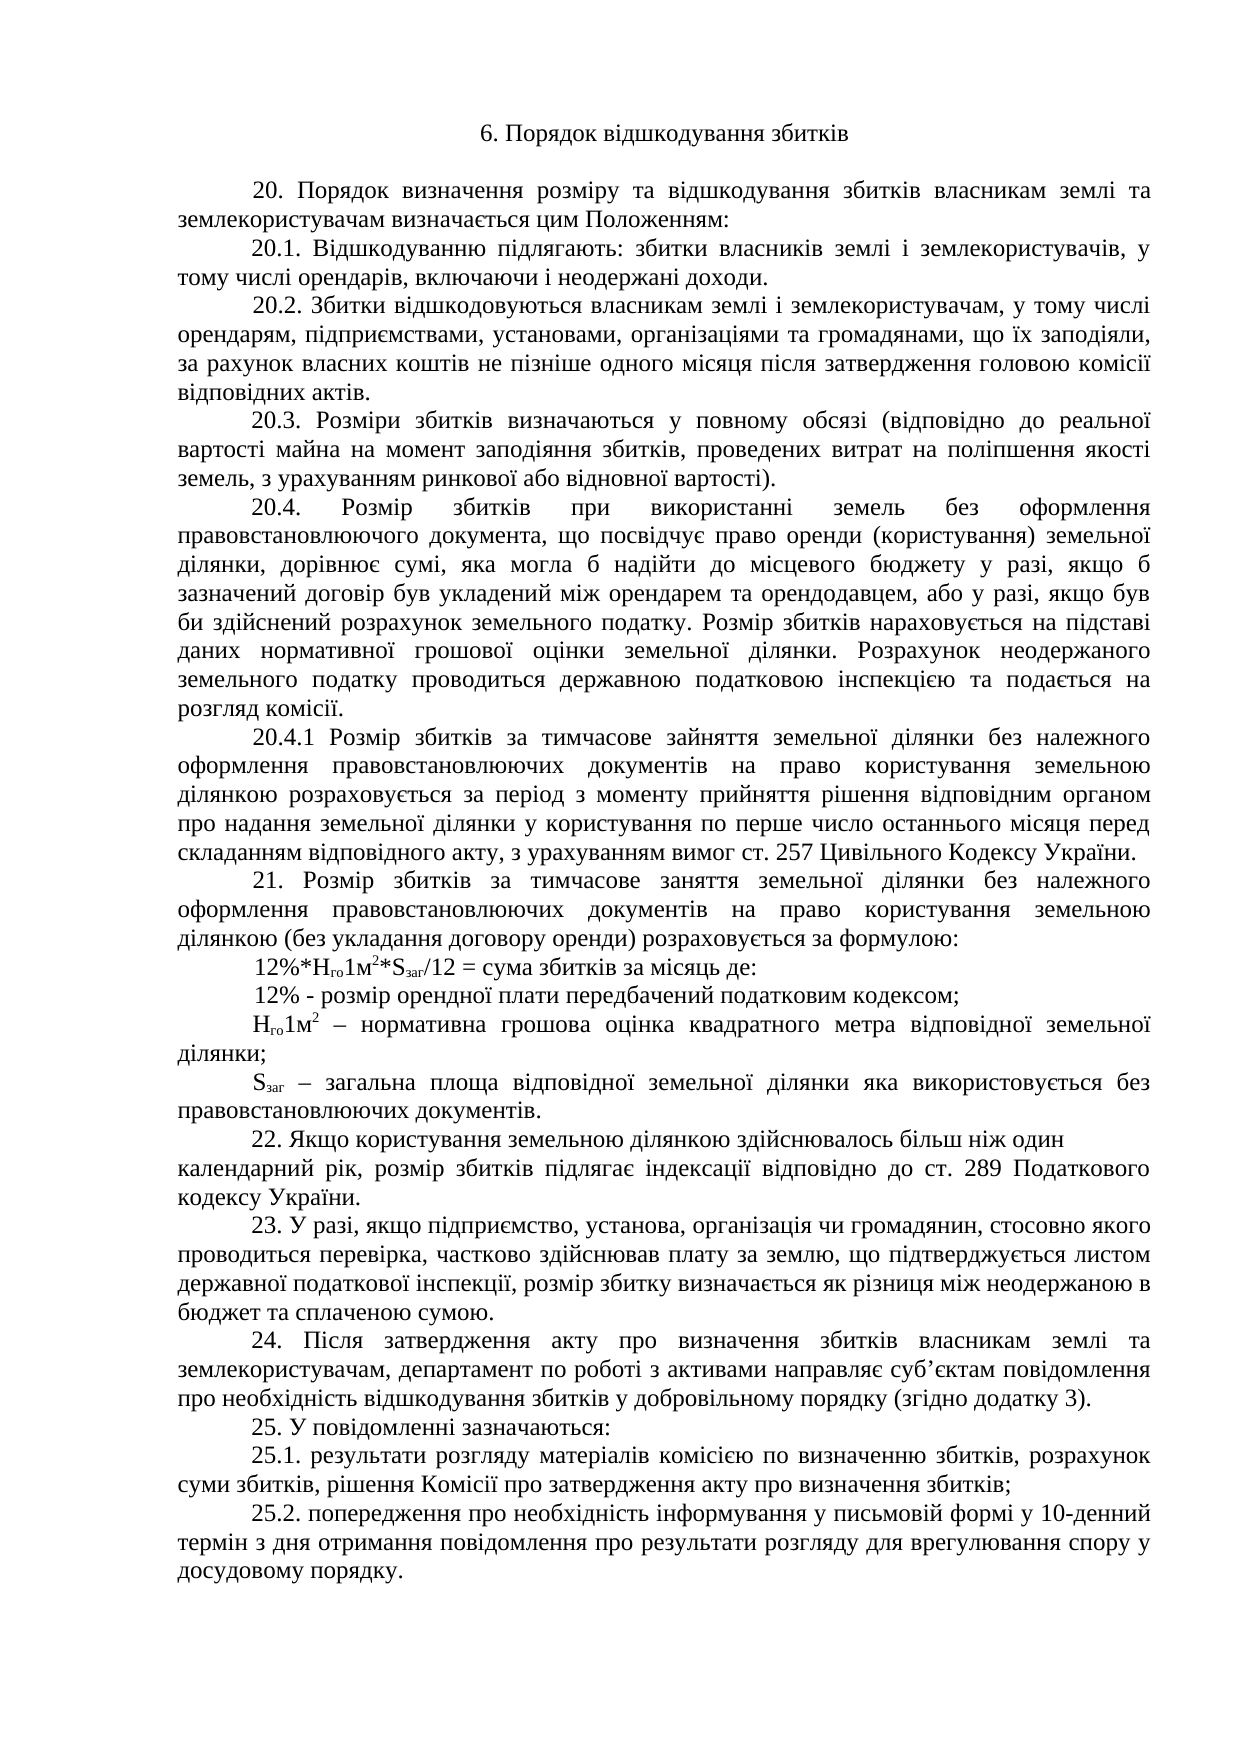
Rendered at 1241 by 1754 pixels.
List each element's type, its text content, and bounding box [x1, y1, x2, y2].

text 20.4. Розмір збитків при використанні земель без оформлення правовстановлюючого документа, що посвідчує право оренди (користування) земельної ділянки, дорівнює сумі, яка могла б надійти до місцевого бюджету у разі, якщо б зазначений договір був укладений між орендарем та орендодавцем, або у разі, якщо був би здійснений розрахунок земельного податку. Розмір збитків нараховується на підставі даних нормативної грошової оцінки земельної ділянки. Розрахунок неодержаного земельного податку проводиться державною податковою інспекцією та подається на розгляд комісії. [177, 492, 1152, 722]
text 20.1. Відшкодуванню підлягають: збитки власників землі і землекористувачів, у тому числі орендарів, включаючи і неодержані доходи. [177, 233, 1152, 291]
text 21. Розмір збитків за тимчасове заняття земельної ділянки без належного оформлення правовстановлюючих документів на право користування земельною ділянкою (без укладання договору оренди) розраховується за формулою: [177, 866, 1152, 952]
text календарний рік, розмір збитків підлягає індексації відповідно до ст. 289 Податкового кодексу України. [177, 1153, 1152, 1211]
text 24. Після затвердження акту про визначення збитків власникам землі та землекористувачам, департамент по роботі з активами направляє суб’єктам повідомлення про необхідність відшкодування збитків у добровільному порядку (згідно додатку 3). [177, 1326, 1152, 1412]
text 23. У разі, якщо підприємство, установа, організація чи громадянин, стосовно якого проводиться перевірка, частково здійснював плату за землю, що підтверджується листом державної податкової інспекції, розмір збитку визначається як різниця між неодержаною в бюджет та сплаченою сумою. [177, 1211, 1152, 1326]
text Sзаг – загальна площа відповідної земельної ділянки яка використовується без правовстановлюючих документів. [177, 1067, 1152, 1124]
text 25.1. результати розгляду матеріалів комісією по визначенню збитків, розрахунок суми збитків, рішення Комісії про затвердження акту про визначення збитків; [177, 1441, 1152, 1498]
text 20.4.1 Розмір збитків за тимчасове зайняття земельної ділянки без належного оформлення правовстановлюючих документів на право користування земельною ділянкою розраховується за період з моменту прийняття рішення відповідним органом про надання земельної ділянки у користування по перше число останнього місяця перед складанням відповідного акту, з урахуванням вимог ст. 257 Цивільного Кодексу України. [177, 722, 1152, 866]
text 6. Порядок відшкодування збитків [177, 118, 1152, 147]
text Нго1м2 – нормативна грошова оцінка квадратного метра відповідної земельної ділянки; [177, 1009, 1152, 1067]
text 25.2. попередження про необхідність інформування у письмовій формі у 10-денний термін з дня отримання повідомлення про результати розгляду для врегулювання спору у досудовому порядку. [177, 1498, 1152, 1584]
text 25. У повідомленні зазначаються: [177, 1412, 1152, 1441]
text 20.2. Збитки відшкодовуються власникам землі і землекористувачам, у тому числі орендарям, підприємствами, установами, організаціями та громадянами, що їх заподіяли, за рахунок власних коштів не пізніше одного місяця після затвердження головою комісії відповідних актів. [177, 291, 1152, 406]
text 20. Порядок визначення розміру та відшкодування збитків власникам землі та землекористувачам визначається цим Положенням: [177, 176, 1152, 233]
text 12%*Нго1м2*Sзаг/12 = сума збитків за місяць де: [254, 952, 774, 981]
text 12% - розмір орендної плати передбачений податковим кодексом; [254, 981, 1152, 1009]
text 22. Якщо користування земельною ділянкою здійснювалось більш ніж один [177, 1124, 1152, 1153]
text 20.3. Розміри збитків визначаються у повному обсязі (відповідно до реальної вартості майна на момент заподіяння збитків, проведених витрат на поліпшення якості земель, з урахуванням ринкової або відновної вартості). [177, 406, 1152, 492]
